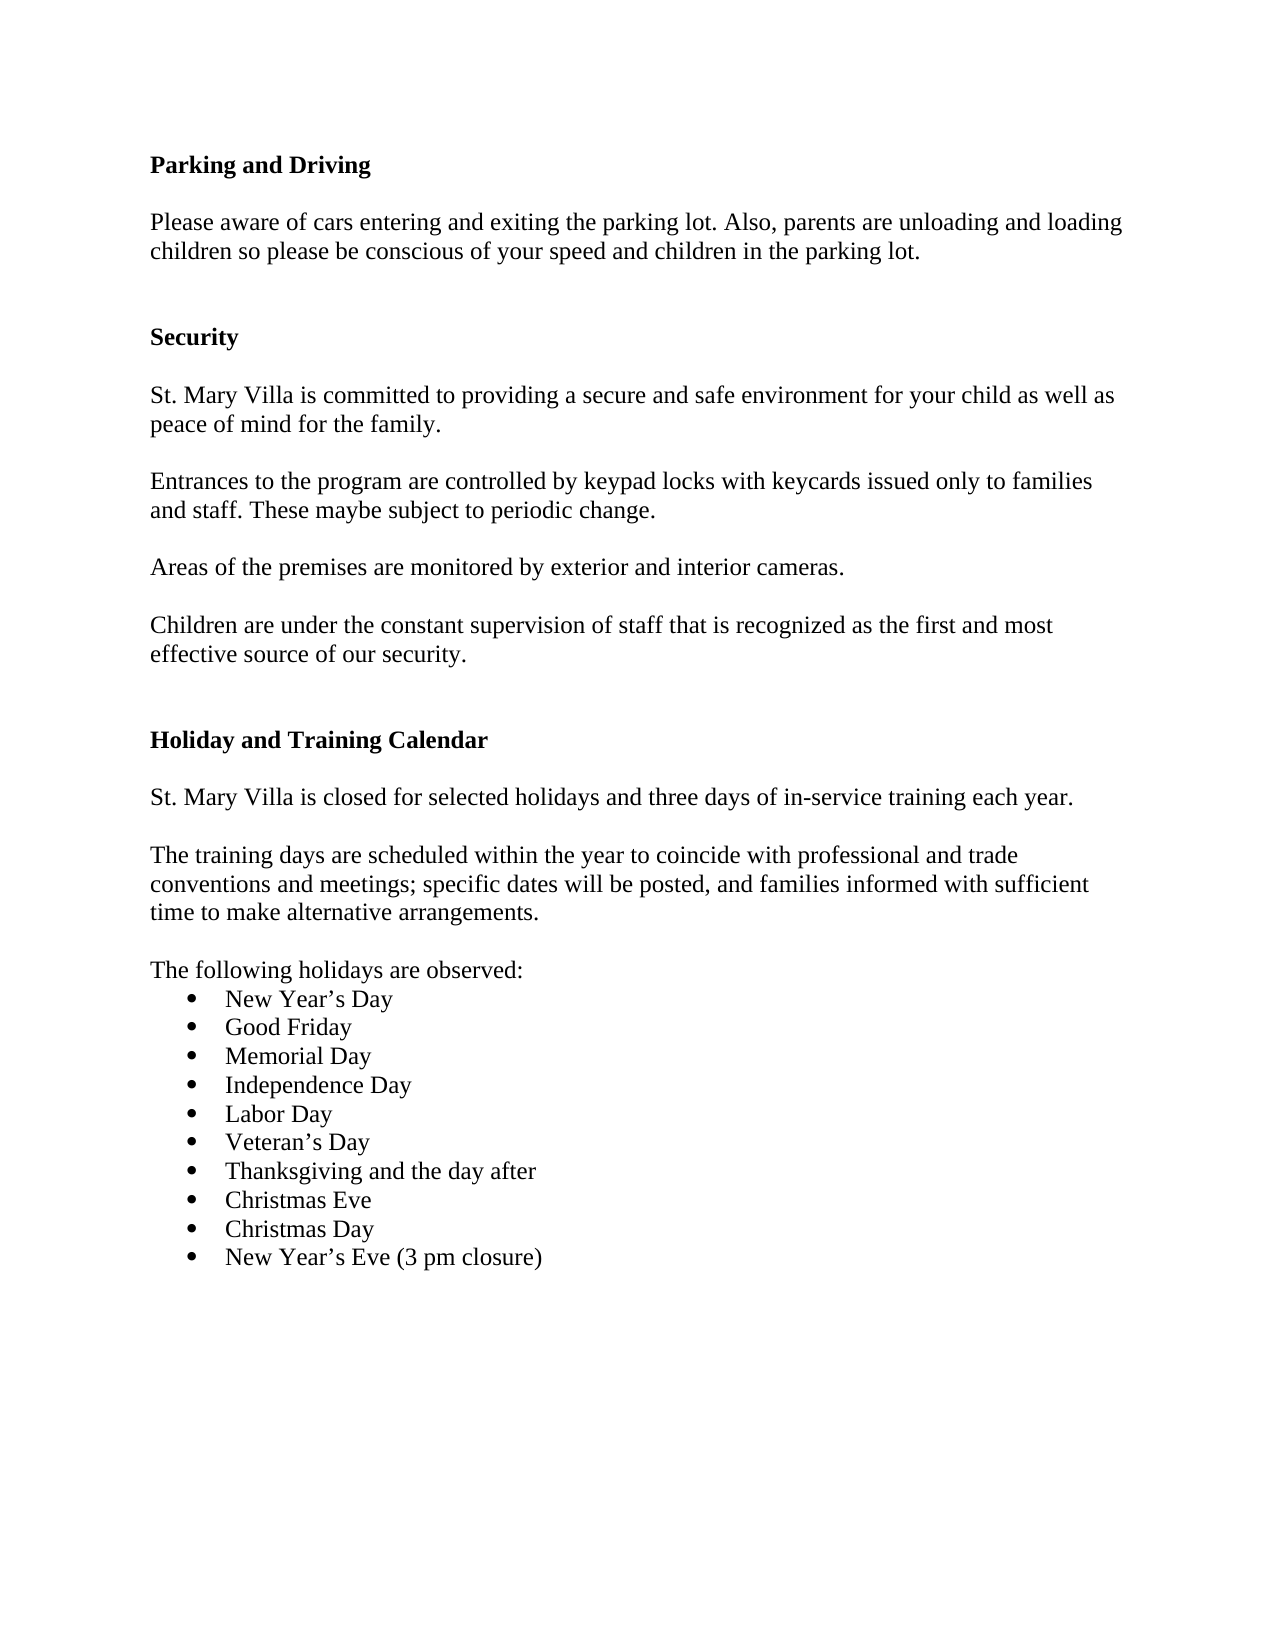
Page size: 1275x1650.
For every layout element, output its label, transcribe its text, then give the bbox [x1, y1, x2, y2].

text Security [150, 322, 1125, 351]
text Holiday and Training Calendar [150, 725, 1125, 754]
list Memorial Day [187, 1041, 1125, 1070]
list Christmas Day [187, 1214, 1125, 1242]
text St. Mary Villa is closed for selected holidays and three days of in-service training each year. [150, 782, 1125, 811]
text Please aware of cars entering and exiting the parking lot. Also, parents are unloading and loading children so please be conscious of your speed and children in the parking lot. [150, 207, 1125, 265]
list Veteran’s Day [187, 1127, 1125, 1156]
list Independence Day [187, 1070, 1125, 1099]
text The training days are scheduled within the year to coincide with professional and trade conventions and meetings; specific dates will be posted, and families informed with sufficient time to make alternative arrangements. [150, 840, 1125, 926]
list Good Friday [187, 1012, 1125, 1041]
text The following holidays are observed: [150, 955, 1125, 984]
text St. Mary Villa is committed to providing a secure and safe environment for your child as well as peace of mind for the family. [150, 380, 1125, 437]
text Children are under the constant supervision of staff that is recognized as the first and most effective source of our security. [150, 610, 1125, 667]
list Labor Day [187, 1099, 1125, 1127]
list New Year’s Eve (3 pm closure) [187, 1242, 1125, 1271]
list Thanksgiving and the day after [187, 1156, 1125, 1185]
text Areas of the premises are monitored by exterior and interior cameras. [150, 552, 1125, 581]
text Entrances to the program are controlled by keypad locks with keycards issued only to families and staff. These maybe subject to periodic change. [150, 466, 1125, 524]
list New Year’s Day [187, 984, 1125, 1012]
text Parking and Driving [150, 150, 1125, 179]
list Christmas Eve [187, 1185, 1125, 1214]
